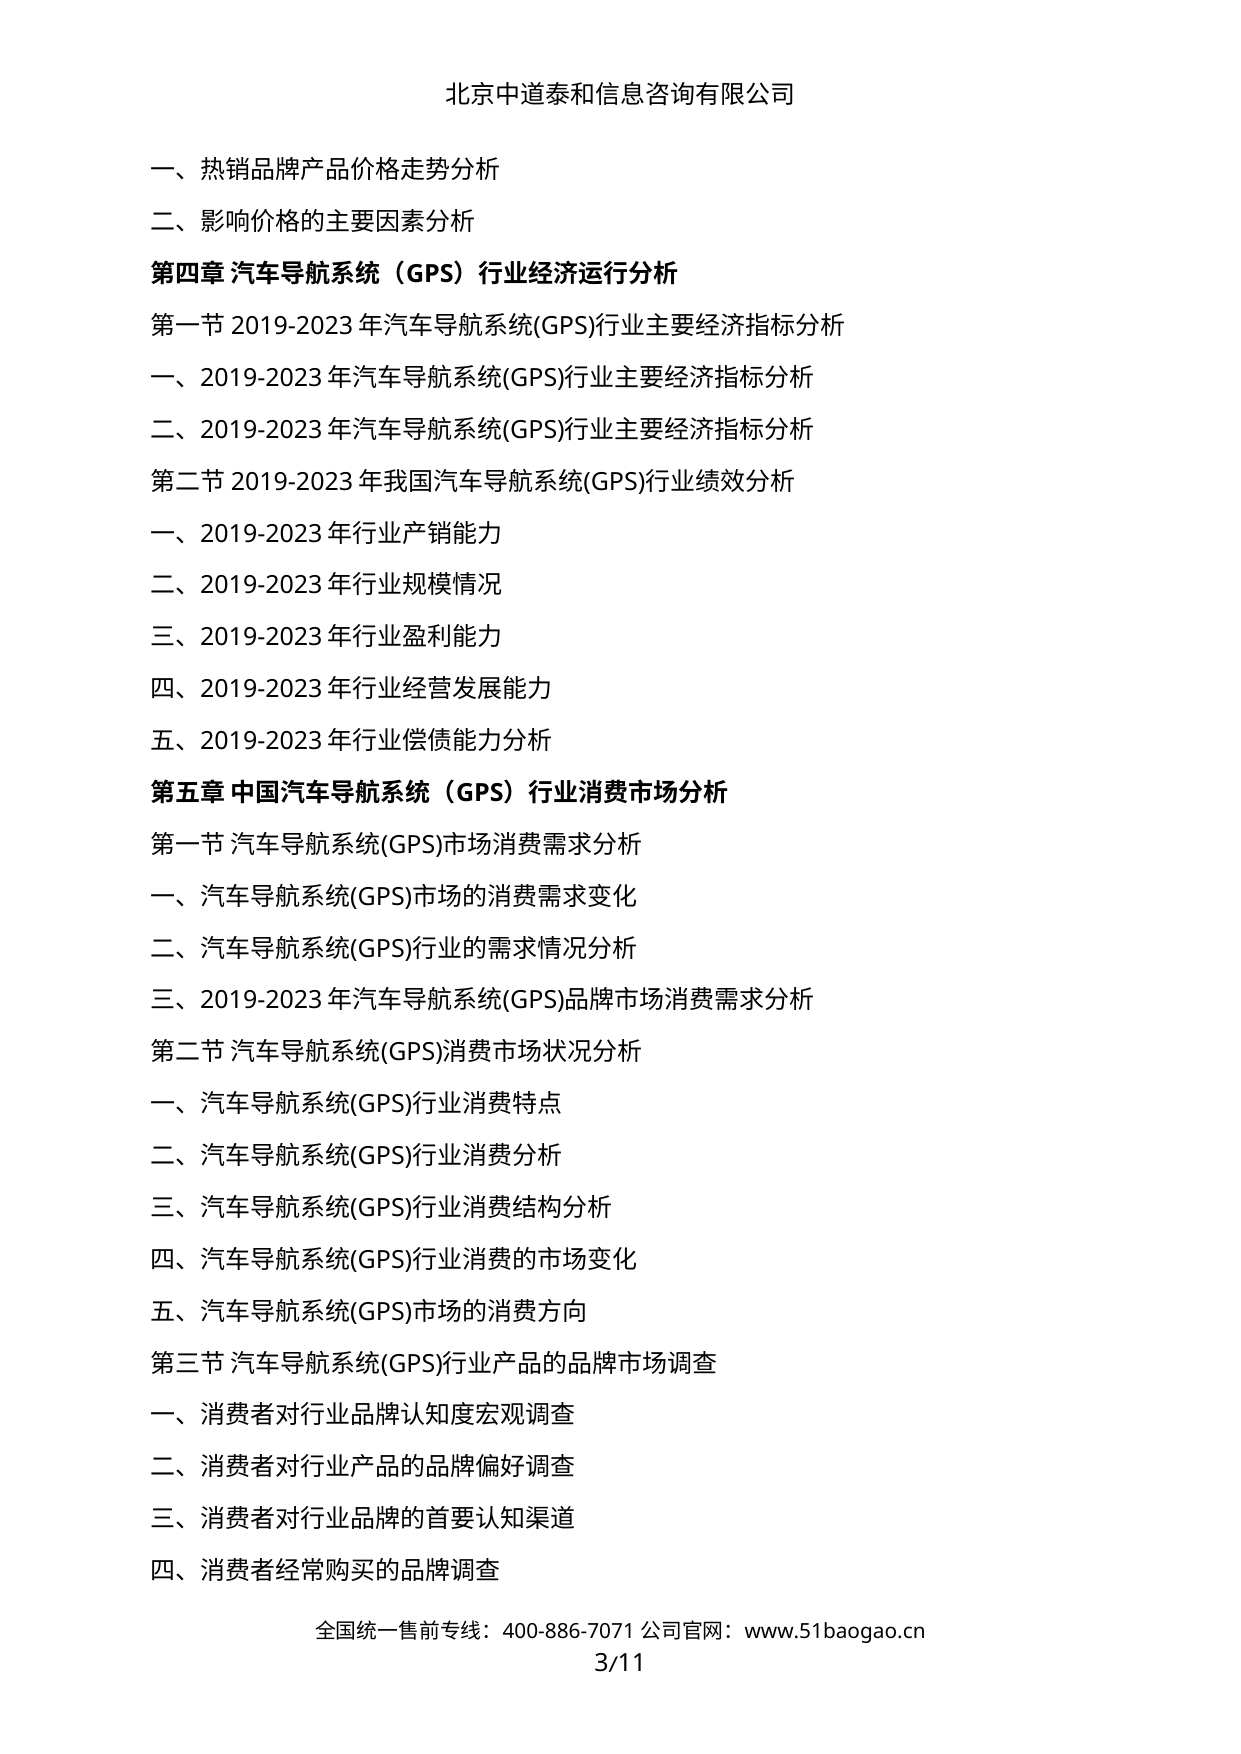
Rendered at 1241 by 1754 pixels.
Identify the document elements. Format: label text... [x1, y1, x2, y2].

text 五、2019-2023年行业偿债能力分析 [150, 721, 1090, 757]
text 一、热销品牌产品价格走势分析 [150, 150, 1090, 186]
text 四、2019-2023年行业经营发展能力 [150, 669, 1090, 705]
text 一、汽车导航系统(GPS)行业消费特点 [150, 1084, 1090, 1120]
text 一、汽车导航系统(GPS)市场的消费需求变化 [150, 876, 1090, 912]
text 第四章 汽车导航系统（GPS）行业经济运行分析 [150, 254, 1090, 290]
text 一、2019-2023年汽车导航系统(GPS)行业主要经济指标分析 [150, 357, 1090, 394]
text 第一节 2019-2023年汽车导航系统(GPS)行业主要经济指标分析 [150, 306, 1090, 342]
text 三、消费者对行业品牌的首要认知渠道 [150, 1499, 1090, 1535]
text 三、2019-2023年行业盈利能力 [150, 617, 1090, 653]
text 二、消费者对行业产品的品牌偏好调查 [150, 1447, 1090, 1483]
text 二、影响价格的主要因素分析 [150, 202, 1090, 238]
text 第二节 汽车导航系统(GPS)消费市场状况分析 [150, 1032, 1090, 1068]
text 第一节 汽车导航系统(GPS)市场消费需求分析 [150, 824, 1090, 861]
text 三、汽车导航系统(GPS)行业消费结构分析 [150, 1187, 1090, 1224]
text 四、汽车导航系统(GPS)行业消费的市场变化 [150, 1239, 1090, 1276]
text 二、汽车导航系统(GPS)行业消费分析 [150, 1136, 1090, 1172]
text 二、2019-2023年行业规模情况 [150, 565, 1090, 601]
text 第三节 汽车导航系统(GPS)行业产品的品牌市场调查 [150, 1343, 1090, 1379]
text 第二节 2019-2023年我国汽车导航系统(GPS)行业绩效分析 [150, 461, 1090, 497]
text 二、2019-2023年汽车导航系统(GPS)行业主要经济指标分析 [150, 409, 1090, 446]
text 第五章 中国汽车导航系统（GPS）行业消费市场分析 [150, 772, 1090, 809]
text 四、消费者经常购买的品牌调查 [150, 1551, 1090, 1587]
text 三、2019-2023年汽车导航系统(GPS)品牌市场消费需求分析 [150, 980, 1090, 1016]
text 一、消费者对行业品牌认知度宏观调查 [150, 1395, 1090, 1431]
text 一、2019-2023年行业产销能力 [150, 513, 1090, 549]
text 二、汽车导航系统(GPS)行业的需求情况分析 [150, 928, 1090, 964]
text 五、汽车导航系统(GPS)市场的消费方向 [150, 1291, 1090, 1327]
